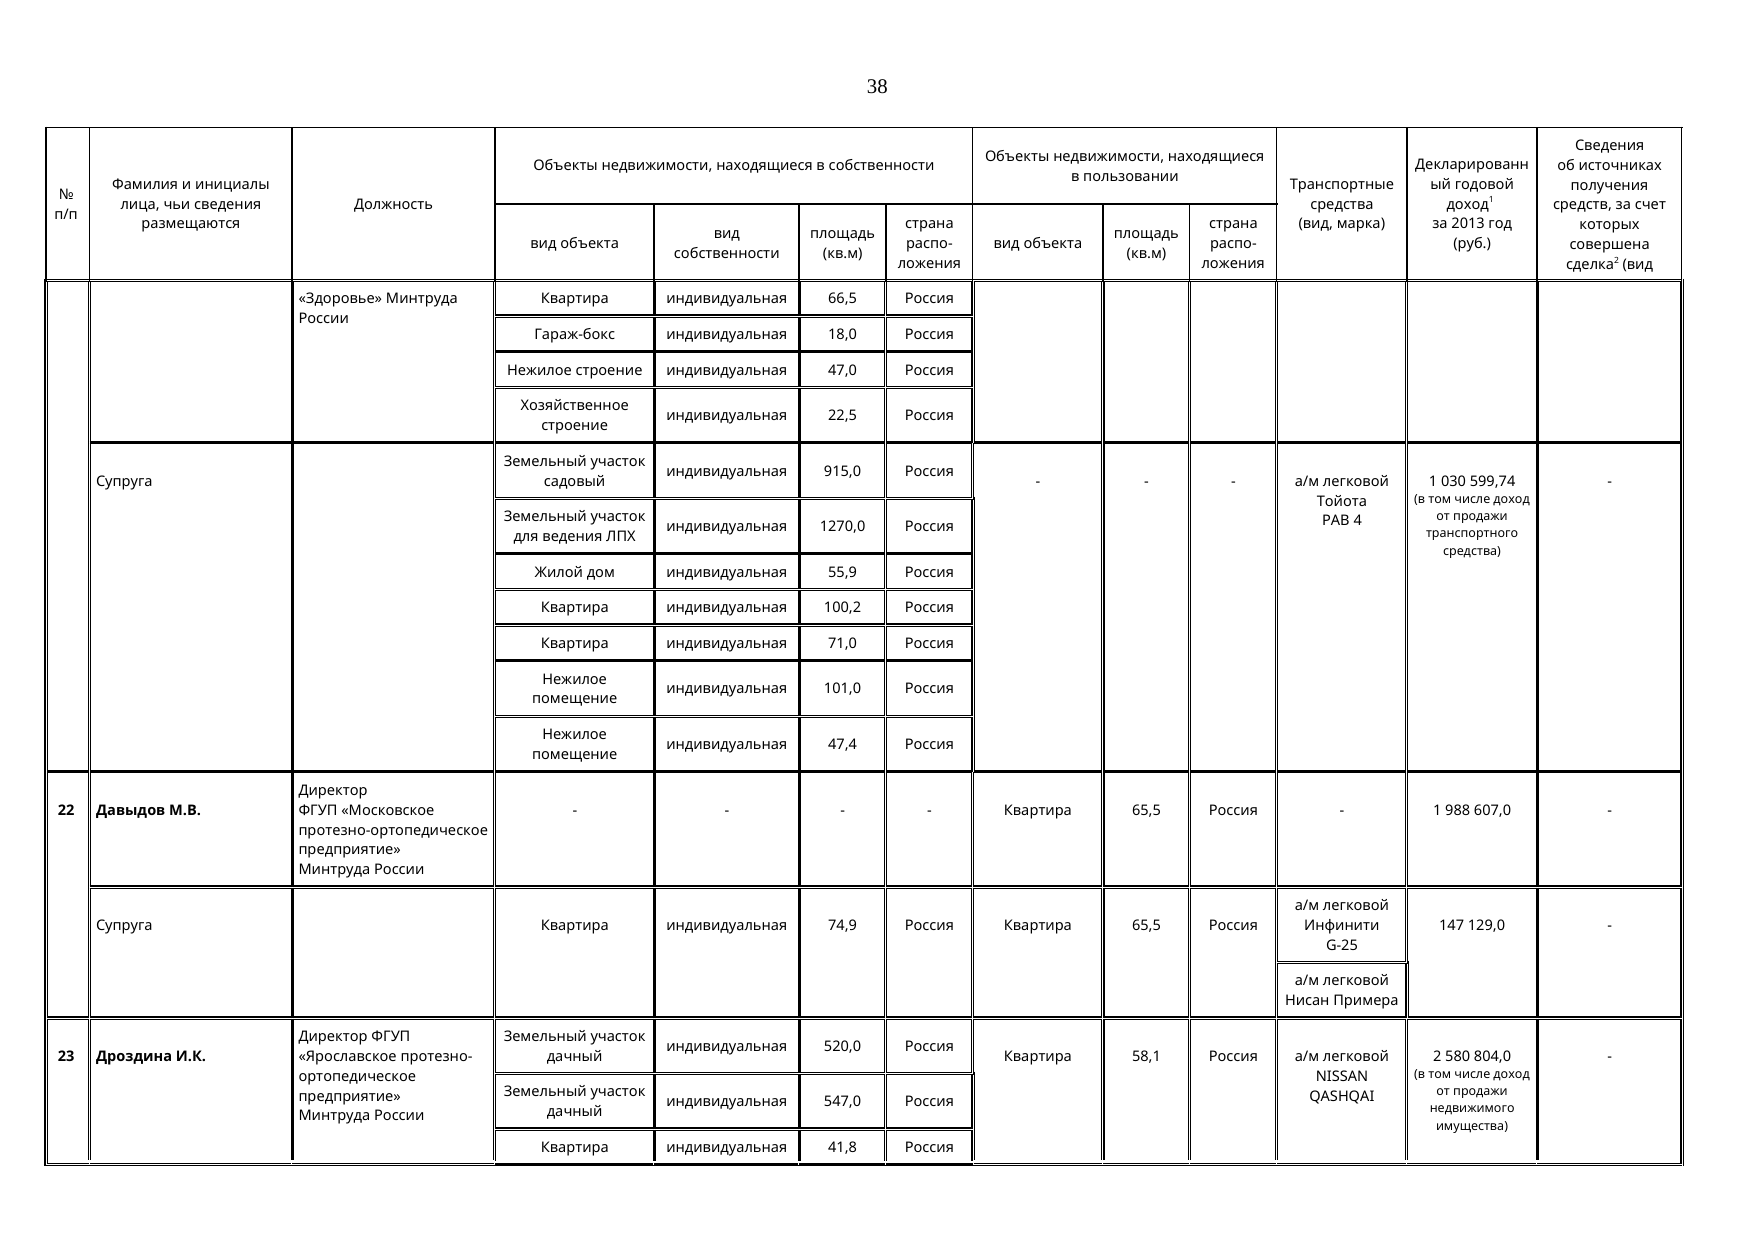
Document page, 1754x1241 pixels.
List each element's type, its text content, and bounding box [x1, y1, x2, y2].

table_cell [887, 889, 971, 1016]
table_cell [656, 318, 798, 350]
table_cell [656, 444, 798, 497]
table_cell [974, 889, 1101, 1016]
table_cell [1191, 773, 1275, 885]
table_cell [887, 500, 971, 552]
table_header Фамилия и инициалы лица, чьи сведения размещаются [90, 128, 291, 279]
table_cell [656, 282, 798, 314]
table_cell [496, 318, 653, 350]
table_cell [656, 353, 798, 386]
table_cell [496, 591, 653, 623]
table_header Транспортные средства (вид, марка) [1277, 128, 1406, 279]
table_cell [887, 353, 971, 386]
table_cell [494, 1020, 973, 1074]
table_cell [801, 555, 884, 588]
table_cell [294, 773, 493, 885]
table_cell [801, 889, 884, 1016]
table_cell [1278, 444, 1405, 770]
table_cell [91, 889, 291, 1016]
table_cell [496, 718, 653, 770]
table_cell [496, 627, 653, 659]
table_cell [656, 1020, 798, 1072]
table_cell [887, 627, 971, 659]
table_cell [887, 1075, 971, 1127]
table_cell площадь (кв.м) [1104, 205, 1189, 279]
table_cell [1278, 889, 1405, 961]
table_header Объекты недвижимости, находящиеся в пользовании [973, 128, 1276, 203]
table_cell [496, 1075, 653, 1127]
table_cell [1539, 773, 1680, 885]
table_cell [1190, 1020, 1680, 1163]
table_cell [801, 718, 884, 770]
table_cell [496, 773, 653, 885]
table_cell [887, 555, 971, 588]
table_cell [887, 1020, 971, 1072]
table_cell страна распо-ложения [887, 205, 972, 279]
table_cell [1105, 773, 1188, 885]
table_cell вид собственности [655, 205, 798, 279]
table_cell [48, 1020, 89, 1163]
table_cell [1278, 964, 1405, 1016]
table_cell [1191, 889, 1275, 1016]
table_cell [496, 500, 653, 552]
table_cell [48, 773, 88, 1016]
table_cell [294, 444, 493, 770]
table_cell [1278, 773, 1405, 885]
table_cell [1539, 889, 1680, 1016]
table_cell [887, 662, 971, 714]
table_cell вид объекта [496, 205, 653, 279]
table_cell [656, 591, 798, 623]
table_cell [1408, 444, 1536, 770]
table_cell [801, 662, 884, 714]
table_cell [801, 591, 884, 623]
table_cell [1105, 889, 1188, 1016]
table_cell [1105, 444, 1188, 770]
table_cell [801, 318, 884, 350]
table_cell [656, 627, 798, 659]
table_cell вид объекта [973, 205, 1102, 279]
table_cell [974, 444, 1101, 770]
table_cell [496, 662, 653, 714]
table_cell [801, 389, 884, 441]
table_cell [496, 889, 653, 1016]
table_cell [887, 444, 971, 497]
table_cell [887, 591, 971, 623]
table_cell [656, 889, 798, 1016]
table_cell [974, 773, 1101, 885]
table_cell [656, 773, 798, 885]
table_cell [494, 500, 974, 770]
table_header Объекты недвижимости, находящиеся в собственности [496, 128, 972, 203]
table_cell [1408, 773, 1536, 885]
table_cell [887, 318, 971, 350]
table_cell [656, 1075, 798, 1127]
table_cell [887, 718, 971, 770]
table_cell площадь (кв.м) [800, 205, 885, 279]
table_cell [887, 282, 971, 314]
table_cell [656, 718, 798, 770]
table_header Сведения об источниках получения средств, за счет которых совершена сделка2 (вид приобретенного имущества, источники) [1538, 128, 1681, 279]
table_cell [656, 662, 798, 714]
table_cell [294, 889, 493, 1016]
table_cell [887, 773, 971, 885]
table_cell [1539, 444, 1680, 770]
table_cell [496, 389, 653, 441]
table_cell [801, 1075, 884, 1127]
table_cell страна распо-ложения [1190, 205, 1276, 279]
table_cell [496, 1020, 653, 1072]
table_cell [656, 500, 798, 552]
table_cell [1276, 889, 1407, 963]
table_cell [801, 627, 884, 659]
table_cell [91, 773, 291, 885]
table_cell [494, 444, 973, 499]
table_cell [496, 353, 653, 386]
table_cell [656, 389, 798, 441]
table_header № п/п [47, 128, 89, 279]
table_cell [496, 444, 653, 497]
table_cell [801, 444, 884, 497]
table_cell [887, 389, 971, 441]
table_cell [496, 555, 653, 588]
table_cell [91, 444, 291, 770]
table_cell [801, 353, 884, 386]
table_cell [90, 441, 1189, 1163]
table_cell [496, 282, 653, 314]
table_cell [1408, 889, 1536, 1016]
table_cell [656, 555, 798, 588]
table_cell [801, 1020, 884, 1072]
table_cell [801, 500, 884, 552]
table_header Декларированный годовой доход1 за 2013 год (руб.) [1408, 128, 1536, 279]
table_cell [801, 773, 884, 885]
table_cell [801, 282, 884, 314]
table_header Должность [293, 128, 494, 279]
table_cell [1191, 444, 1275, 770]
